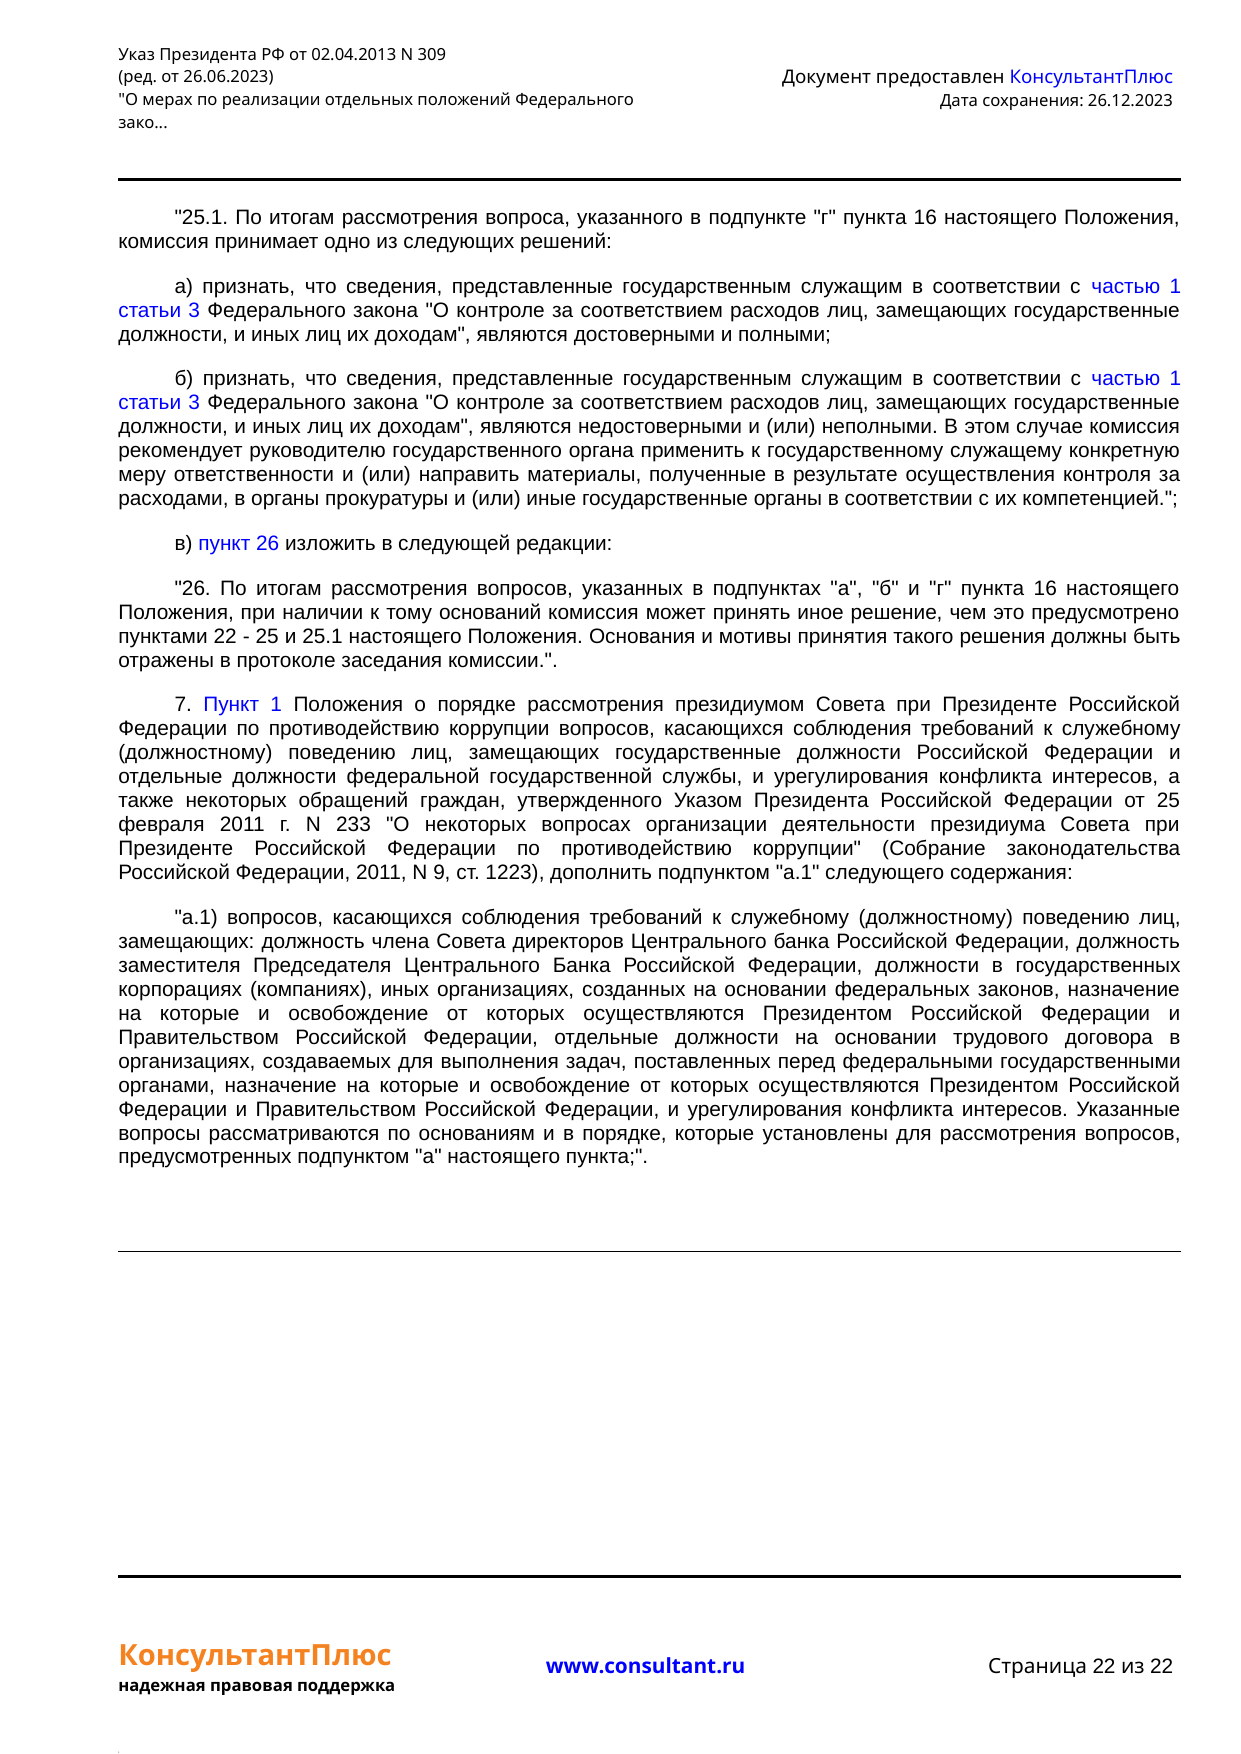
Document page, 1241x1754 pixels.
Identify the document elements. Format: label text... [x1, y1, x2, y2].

text 7. Пункт 1 Положения о порядке рассмотрения президиумом Совета при Президенте Российской Федерации по противодействию коррупции вопросов, касающихся соблюдения требований к служебному (должностному) поведению лиц, замещающих государственные должности Российской Федерации и отдельные должности федеральной государственной службы, и урегулирования конфликта интересов, а также некоторых обращений граждан, утвержденного Указом Президента Российской Федерации от 25 февраля 2011 г. N 233 "О некоторых вопросах организации деятельности президиума Совета при Президенте Российской Федерации по противодействию коррупции" (Собрание законодательства Российской Федерации, 2011, N 9, ст. 1223), дополнить подпунктом "а.1" следующего содержания: [118, 692, 1181, 884]
text б) признать, что сведения, представленные государственным служащим в соответствии с частью 1 статьи 3 Федерального закона "О контроле за соответствием расходов лиц, замещающих государственные должности, и иных лиц их доходам", являются недостоверными и (или) неполными. В этом случае комиссия рекомендует руководителю государственного органа применить к государственному служащему конкретную меру ответственности и (или) направить материалы, полученные в результате осуществления контроля за расходами, в органы прокуратуры и (или) иные государственные органы в соответствии с их компетенцией."; [118, 366, 1181, 510]
text а) признать, что сведения, представленные государственным служащим в соответствии с частью 1 статьи 3 Федерального закона "О контроле за соответствием расходов лиц, замещающих государственные должности, и иных лиц их доходам", являются достоверными и полными; [118, 273, 1181, 345]
text в) пункт 26 изложить в следующей редакции: [118, 531, 1181, 555]
text "26. По итогам рассмотрения вопросов, указанных в подпунктах "а", "б" и "г" пункта 16 настоящего Положения, при наличии к тому оснований комиссия может принять иное решение, чем это предусмотрено пунктами 22 - 25 и 25.1 настоящего Положения. Основания и мотивы принятия такого решения должны быть отражены в протоколе заседания комиссии.". [118, 576, 1181, 671]
text "а.1) вопросов, касающихся соблюдения требований к служебному (должностному) поведению лиц, замещающих: должность члена Совета директоров Центрального банка Российской Федерации, должность заместителя Председателя Центрального Банка Российской Федерации, должности в государственных корпорациях (компаниях), иных организациях, созданных на основании федеральных законов, назначение на которые и освобождение от которых осуществляются Президентом Российской Федерации и Правительством Российской Федерации, отдельные должности на основании трудового договора в организациях, создаваемых для выполнения задач, поставленных перед федеральными государственными органами, назначение на которые и освобождение от которых осуществляются Президентом Российской Федерации и Правительством Российской Федерации, и урегулирования конфликта интересов. Указанные вопросы рассматриваются по основаниям и в порядке, которые установлены для рассмотрения вопросов, предусмотренных подпунктом "а" настоящего пункта;". [118, 905, 1181, 1168]
text "25.1. По итогам рассмотрения вопроса, указанного в подпункте "г" пункта 16 настоящего Положения, комиссия принимает одно из следующих решений: [118, 205, 1181, 253]
